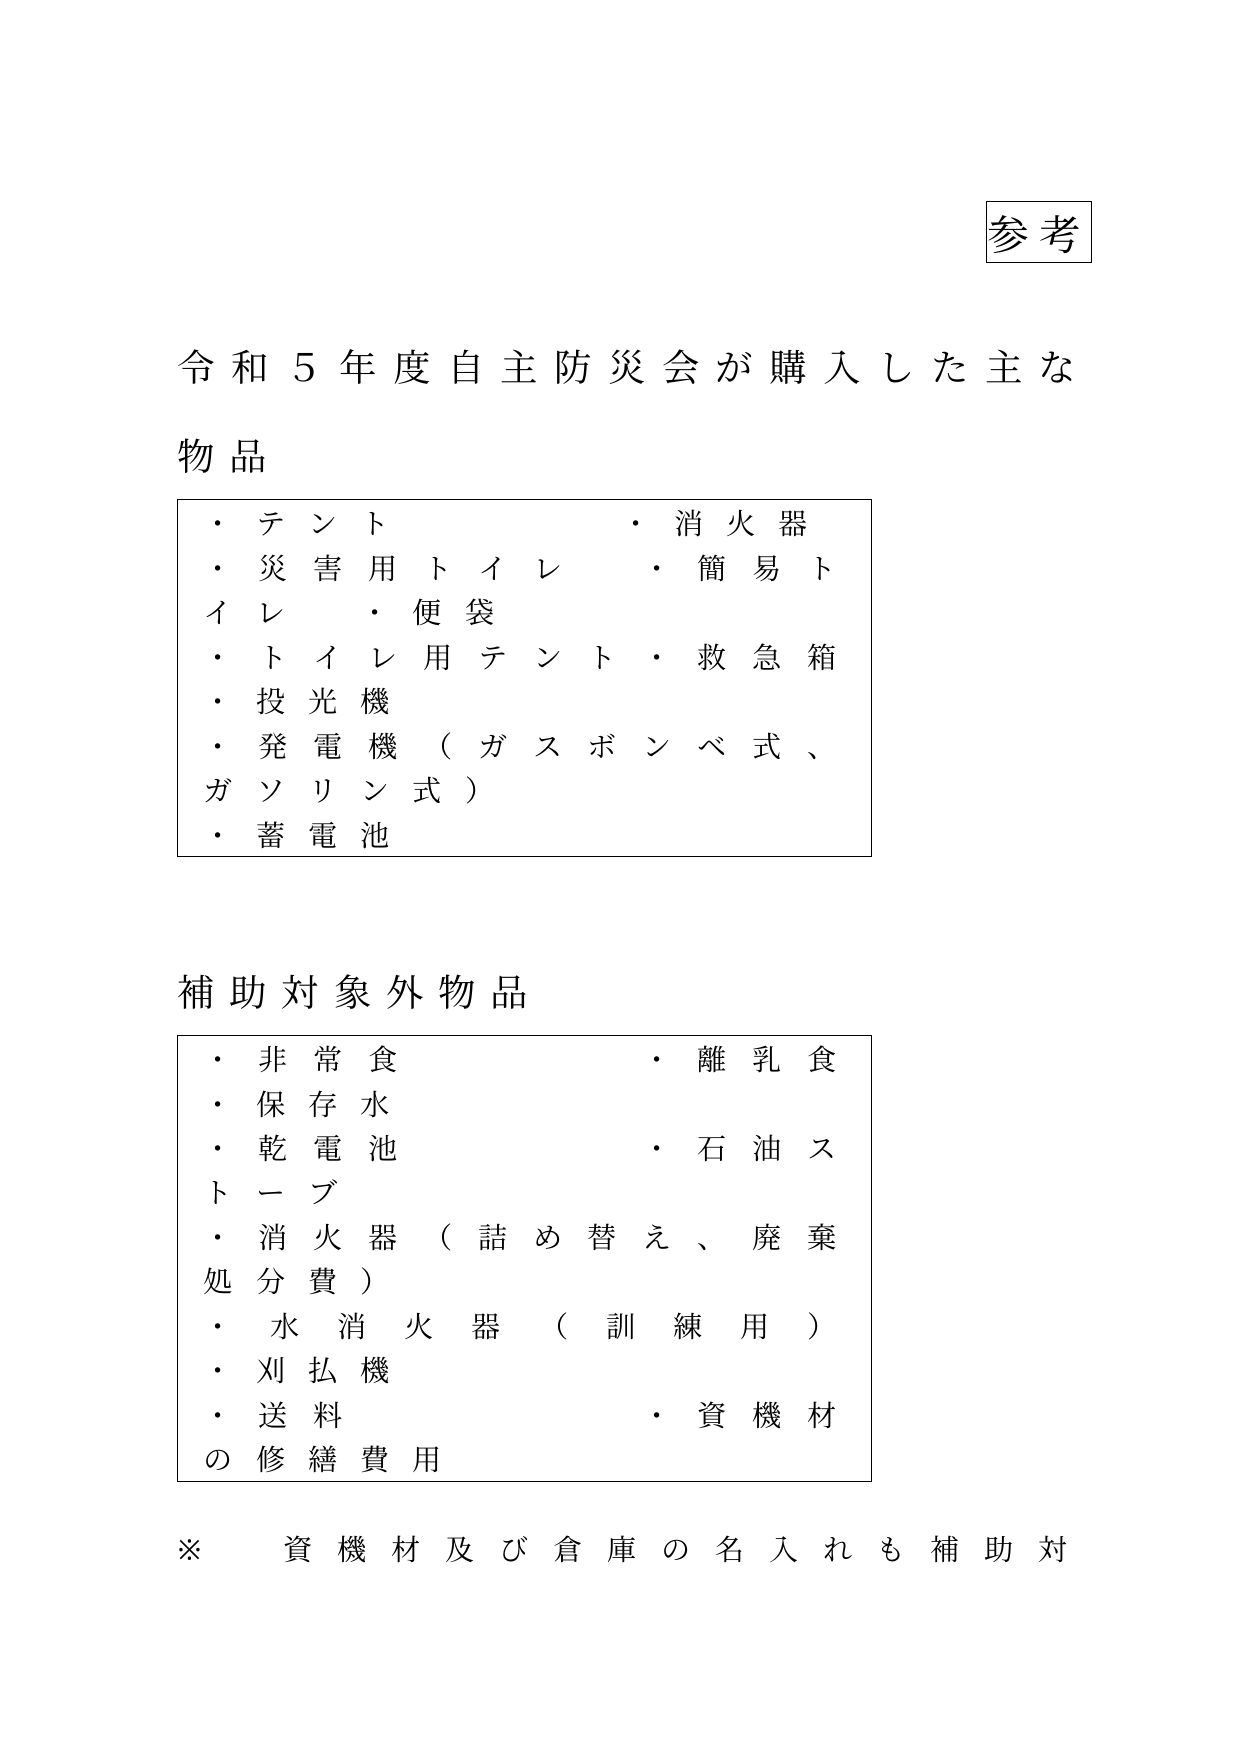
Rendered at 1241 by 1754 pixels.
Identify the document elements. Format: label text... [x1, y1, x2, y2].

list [177, 1526, 1092, 1571]
table_header ・テント ・消火器 ・災害用トイレ ・簡易トイレ ・便袋 ・トイレ用テント・救急箱 ・投光機 ・発電機（ガスボンベ式、ガソリン式） ・蓄電池 [178, 500, 871, 856]
text 補助対象外物品 [177, 946, 1092, 1035]
table_header ・非常食 ・離乳食 ・保存水 ・乾電池 ・石油ストーブ ・消火器（詰め替え、廃棄処分費） ・水消火器（訓練用） ・刈払機 ・送料 ・資機材の修繕費用 [178, 1036, 871, 1481]
text 令和５年度自主防災会が購入した主な物品 [177, 321, 1092, 499]
text 参考 [177, 187, 1092, 276]
